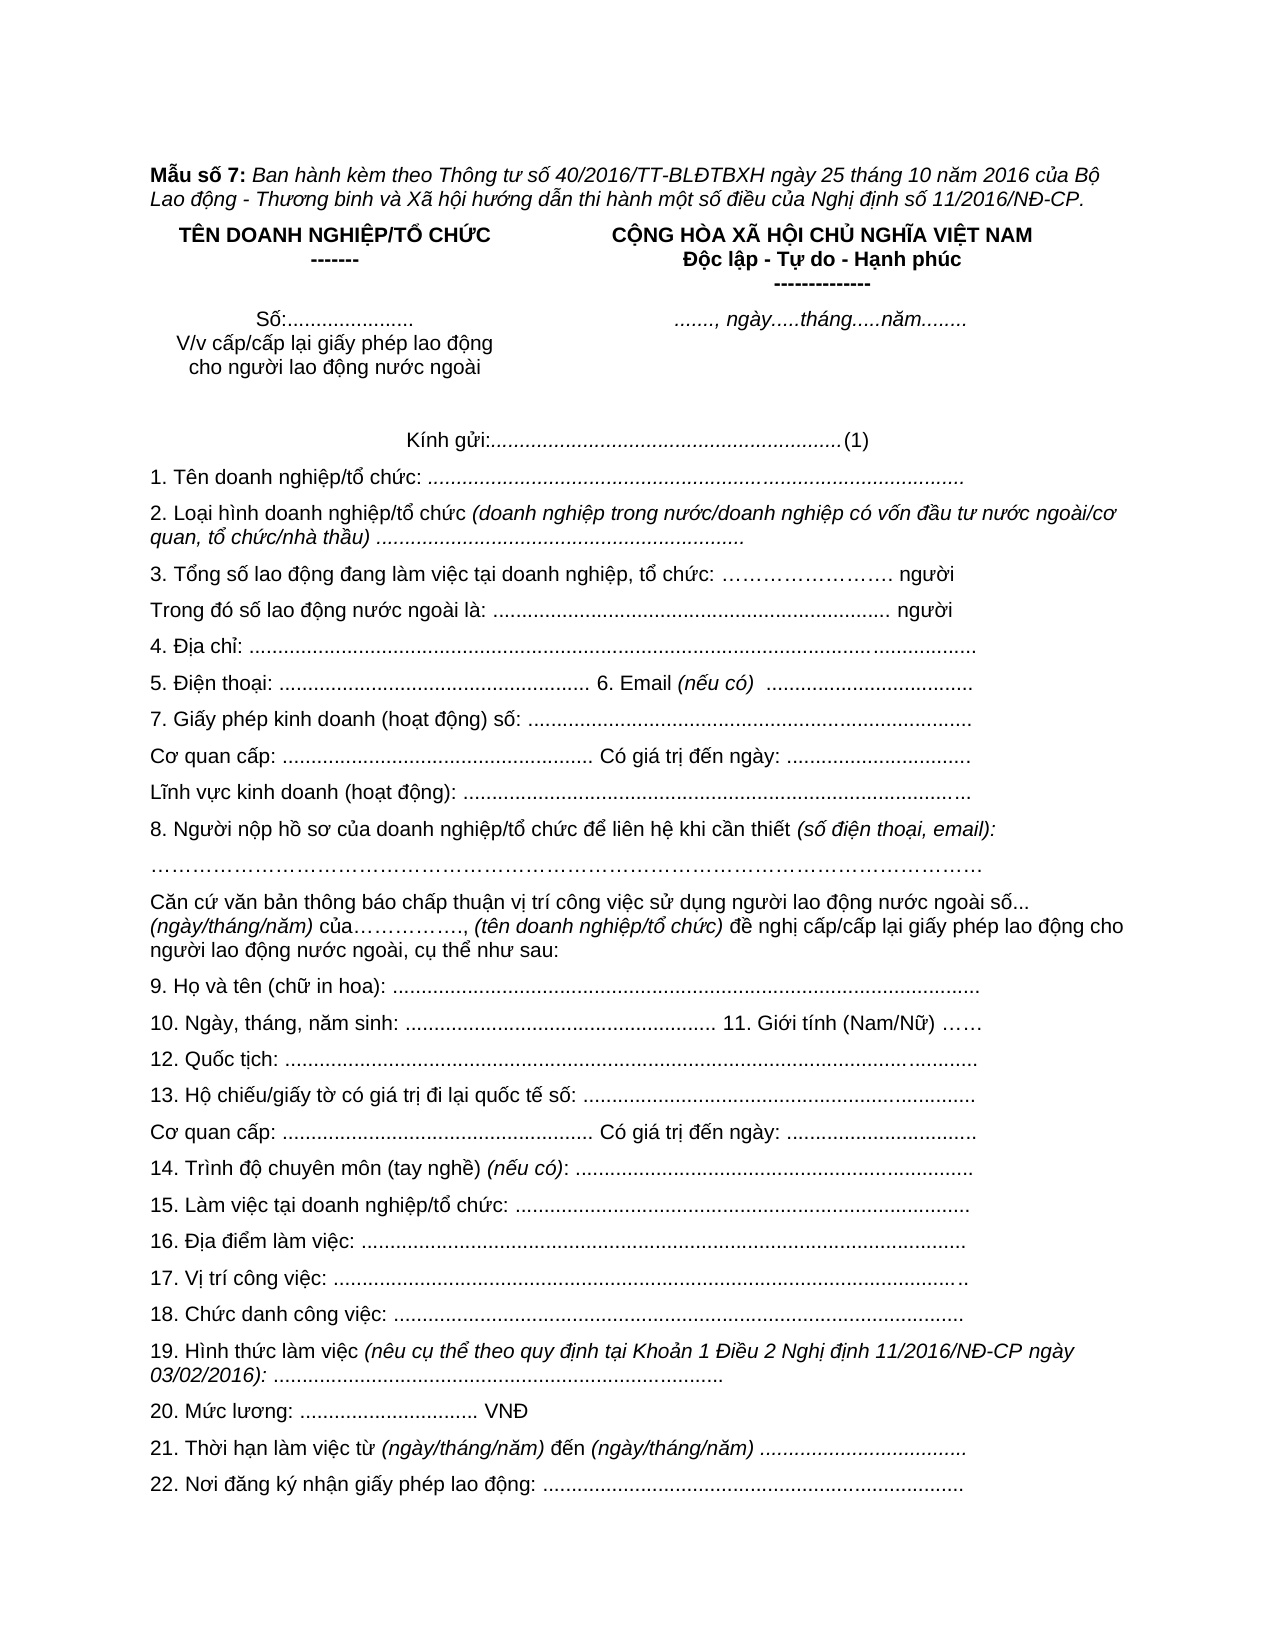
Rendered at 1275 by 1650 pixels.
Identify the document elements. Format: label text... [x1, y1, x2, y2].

text Mẫu số 7: Ban hành kèm theo Thông tư số 40/2016/TT-BLĐTBXH ngày 25 tháng 10 năm 2016 của Bộ Lao động - Thương binh và Xã hội hướng dẫn thi hành một số điều của Nghị định số 11/2016/NĐ-CP. [150, 162, 1125, 210]
text 21. Thời hạn làm việc từ (ngày/tháng/năm) đến (ngày/tháng/năm) .................................... [150, 1435, 1125, 1459]
text 2. Loại hình doanh nghiệp/tổ chức (doanh nghiệp trong nước/doanh nghiệp có vốn đầu tư nước ngoài/cơ quan, tổ chức/nhà thầu) ................................................................ [150, 501, 1125, 549]
table_header CỘNG HÒA XÃ HỘI CHỦ NGHĨA VIỆT NAM Độc lập - Tự do - Hạnh phúc -------------- [520, 210, 1125, 295]
text 4. Địa chỉ: .............................................................................................................................. [150, 634, 1125, 658]
text 12. Quốc tịch: ........................................................................................................................ [150, 1047, 1125, 1071]
table_header TÊN DOANH NGHIỆP/TỔ CHỨC ------- [150, 210, 519, 295]
table_cell ......., ngày.....tháng.....năm........ [520, 295, 1125, 379]
text 8. Người nộp hồ sơ của doanh nghiệp/tổ chức để liên hệ khi cần thiết (số điện thoại, email): [150, 817, 1125, 841]
text 20. Mức lương: ............................... VNĐ [150, 1399, 1125, 1423]
text 1. Tên doanh nghiệp/tổ chức: ............................................................................................. [150, 464, 1125, 488]
text 18. Chức danh công việc: ................................................................................................... [150, 1302, 1125, 1326]
text 22. Nơi đăng ký nhận giấy phép lao động: ......................................................................... [150, 1472, 1125, 1496]
text Cơ quan cấp: ...................................................... Có giá trị đến ngày: ................................. [150, 1120, 1125, 1144]
text 7. Giấy phép kinh doanh (hoạt động) số: ............................................................................. [150, 707, 1125, 731]
text 14. Trình độ chuyên môn (tay nghề) (nếu có): ..................................................................... [150, 1156, 1125, 1180]
text 16. Địa điểm làm việc: ......................................................................................................... [150, 1229, 1125, 1253]
text 19. Hình thức làm việc (nêu cụ thể theo quy định tại Khoản 1 Điều 2 Nghị định 11/2016/NĐ-CP ngày 03/02/2016): .............................................................................. [150, 1338, 1125, 1386]
text ………………………………………………………………………………………………………… [150, 853, 1125, 877]
text Trong đó số lao động nước ngoài là: ..................................................................... người [150, 598, 1125, 622]
text 9. Họ và tên (chữ in hoa): ...................................................................................................... [150, 974, 1125, 998]
text Cơ quan cấp: ...................................................... Có giá trị đến ngày: ................................ [150, 744, 1125, 768]
text 3. Tổng số lao động đang làm việc tại doanh nghiệp, tổ chức: ……………………. người [150, 561, 1125, 585]
text 5. Điện thoại: ...................................................... 6. Email (nếu có) .................................... [150, 671, 1125, 695]
text Kính gửi:.............................................................(1) [150, 428, 1125, 452]
table_cell Số:...................... V/v cấp/cấp lại giấy phép lao động cho người lao động nước ngoài [150, 295, 519, 379]
text 15. Làm việc tại doanh nghiệp/tổ chức: ............................................................................... [150, 1193, 1125, 1217]
text 10. Ngày, tháng, năm sinh: ...................................................... 11. Giới tính (Nam/Nữ) …… [150, 1010, 1125, 1034]
text Căn cứ văn bản thông báo chấp thuận vị trí công việc sử dụng người lao động nước ngoài số... (ngày/tháng/năm) của……………., (tên doanh nghiệp/tổ chức) đề nghị cấp/cấp lại giấy phép lao động cho người lao động nước ngoài, cụ thể như sau: [150, 889, 1125, 961]
text 13. Hộ chiếu/giấy tờ có giá trị đi lại quốc tế số: .................................................................... [150, 1083, 1125, 1107]
text 17. Vị trí công việc: .............................................................................................................. [150, 1266, 1125, 1289]
text Lĩnh vực kinh doanh (hoạt động): ........................................................................................ [150, 780, 1125, 804]
